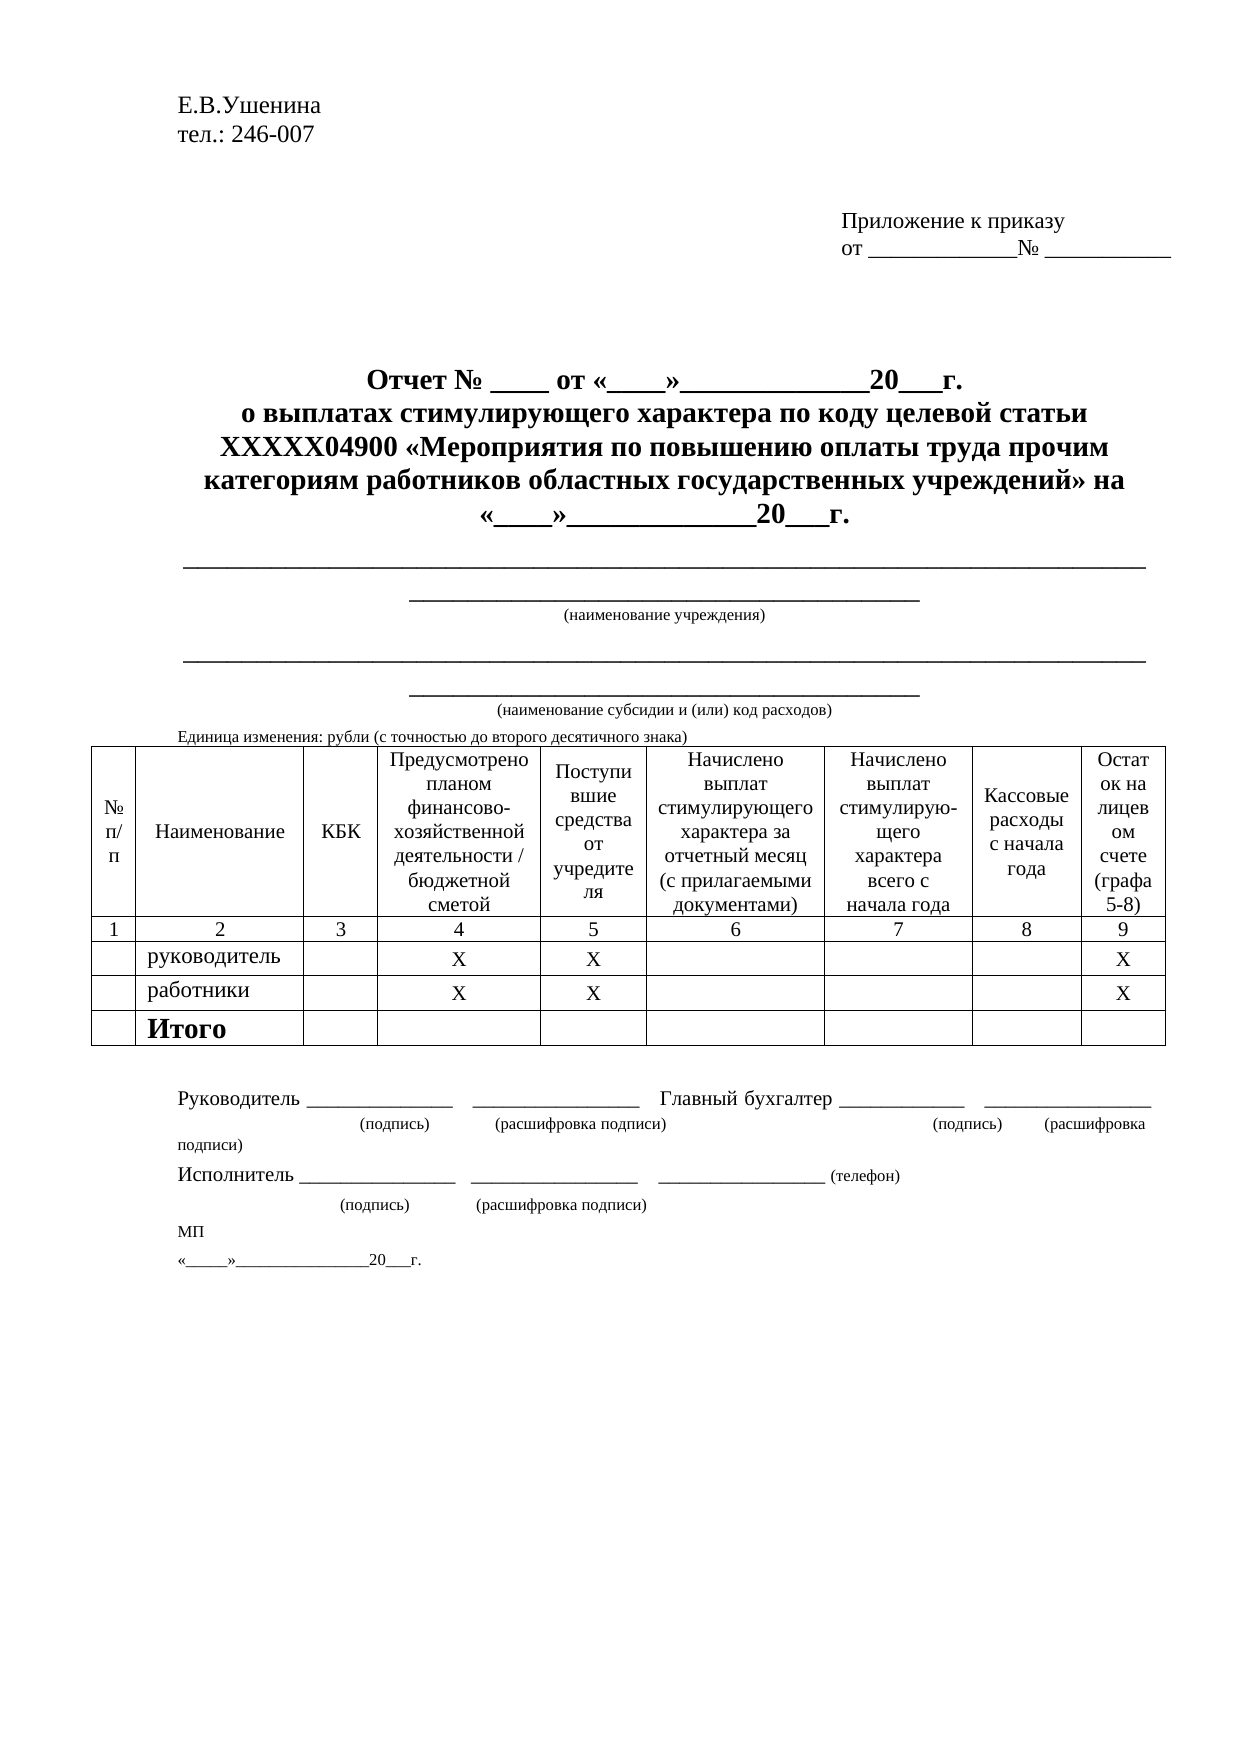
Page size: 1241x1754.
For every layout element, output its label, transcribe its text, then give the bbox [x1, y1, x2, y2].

text (наименование учреждения) [177, 605, 1152, 624]
table_cell 4 [378, 917, 540, 941]
table_cell работники [136, 976, 303, 1010]
table_header Начислено выплат стимулирую-щего характера всего с начала года [825, 747, 972, 916]
text (наименование субсидии и (или) код расходов) [177, 699, 1152, 719]
text Единица изменения: рубли (с точностью до второго десятичного знака) [177, 727, 1152, 746]
table_header Поступившие средства от учредителя [541, 747, 646, 916]
table_cell руководитель [136, 942, 303, 975]
table_header Кассовые расходы с начала года [973, 747, 1081, 916]
table_cell 8 [973, 917, 1081, 941]
table_cell Х [1082, 942, 1165, 975]
table_cell [304, 976, 377, 1010]
text Е.В.Ушенина [177, 90, 1152, 119]
table_cell 5 [541, 917, 646, 941]
table_cell [973, 942, 1081, 975]
table_cell 3 [304, 917, 377, 941]
text Отчет № ____ от «____»_____________20___г. [177, 362, 1152, 395]
table_cell Х [541, 942, 646, 975]
table_cell 9 [1082, 917, 1165, 941]
table_cell Х [541, 976, 646, 1010]
table_cell [647, 976, 824, 1010]
table_cell 1 [92, 917, 135, 941]
text _____________________________________________________________________________________________________ [177, 538, 1152, 605]
table_cell [304, 942, 377, 975]
table_cell Х [378, 976, 540, 1010]
text МП [177, 1222, 1152, 1241]
table_header КБК [304, 747, 377, 916]
table_cell 7 [825, 917, 972, 941]
text Исполнитель _______________ ________________ ________________ (телефон) [177, 1162, 1152, 1186]
text о выплатах стимулирующего характера по коду целевой статьи ХХХХХ04900 «Мероприятия по повышению оплаты труда прочим категориям работников областных государственных учреждений» на «____»_____________20___г. [177, 395, 1152, 529]
table_cell [92, 1011, 135, 1044]
table_header Приложение к приказу от _____________№ ___________ [830, 181, 1184, 260]
table_cell Итого [136, 1011, 303, 1044]
table_cell [647, 942, 824, 975]
text Руководитель ______________ ________________ Главный бухгалтер ____________ ________________ (подпись) (расшифровка подписи) (подпись) (расшифровка подписи) [177, 1086, 1152, 1153]
table_cell [304, 1011, 377, 1044]
table_header Предусмотрено планом финансово-хозяйственной деятельности /бюджетной сметой [378, 747, 540, 916]
text «_____»________________20___г. [177, 1249, 1152, 1268]
table_cell [825, 976, 972, 1010]
table_cell [647, 1011, 824, 1044]
text тел.: 246-007 [177, 119, 1152, 147]
table_cell Х [378, 942, 540, 975]
table_cell [973, 976, 1081, 1010]
table_cell [825, 1011, 972, 1044]
table_cell [92, 942, 135, 975]
table_cell [378, 1011, 540, 1044]
table_header Остаток на лицевом счете (графа5-8) [1082, 747, 1165, 916]
table_cell Х [1082, 976, 1165, 1010]
table_header Наименование [136, 747, 303, 916]
table_cell 6 [647, 917, 824, 941]
table_cell [973, 1011, 1081, 1044]
text (подпись) (расшифровка подписи) [177, 1194, 1152, 1213]
table_header Начислено выплат стимулирующего характера за отчетный месяц (с прилагаемыми документами) [647, 747, 824, 916]
table_cell [541, 1011, 646, 1044]
table_cell [92, 976, 135, 1010]
table_cell 2 [136, 917, 303, 941]
text _____________________________________________________________________________________________________ [177, 632, 1152, 699]
table_cell [1082, 1011, 1165, 1044]
table_header № п/п [92, 747, 135, 916]
table_cell [825, 942, 972, 975]
